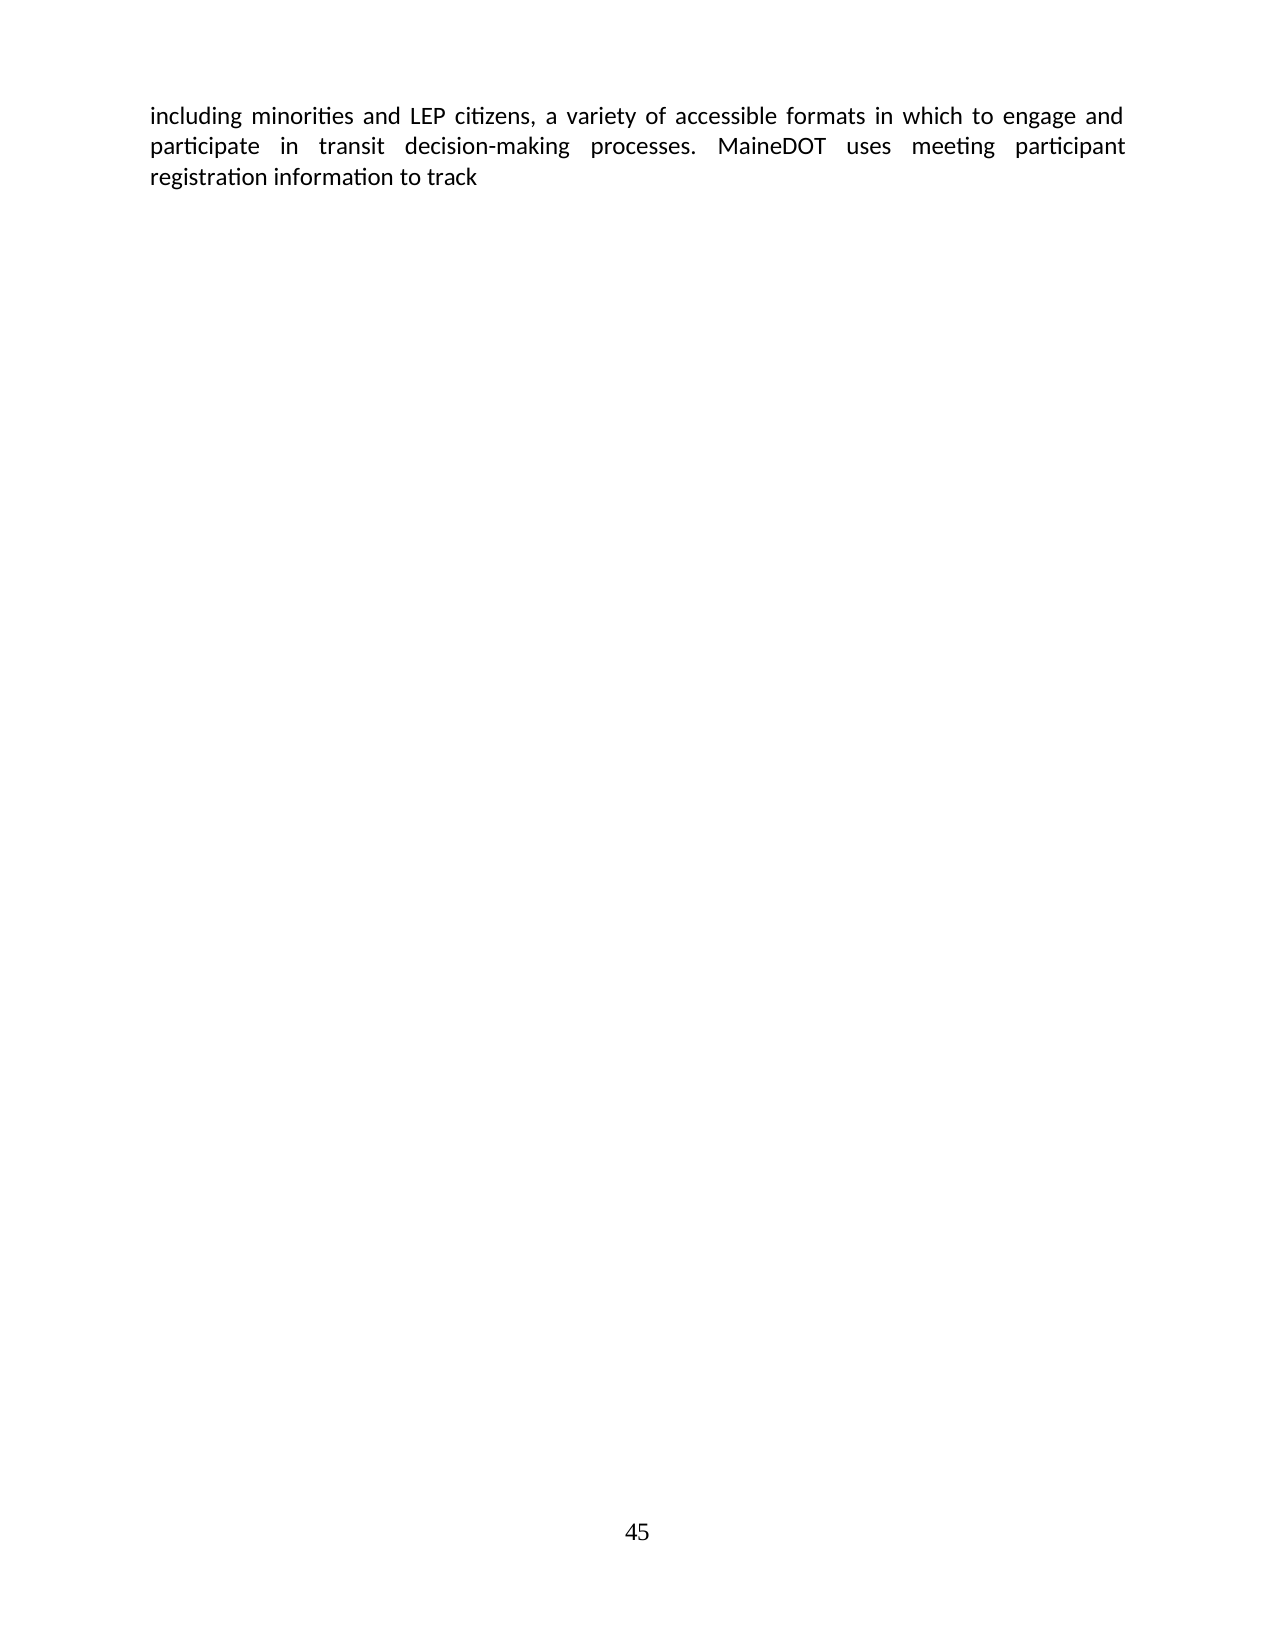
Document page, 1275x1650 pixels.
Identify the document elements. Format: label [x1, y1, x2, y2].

text [150, 100, 1126, 192]
